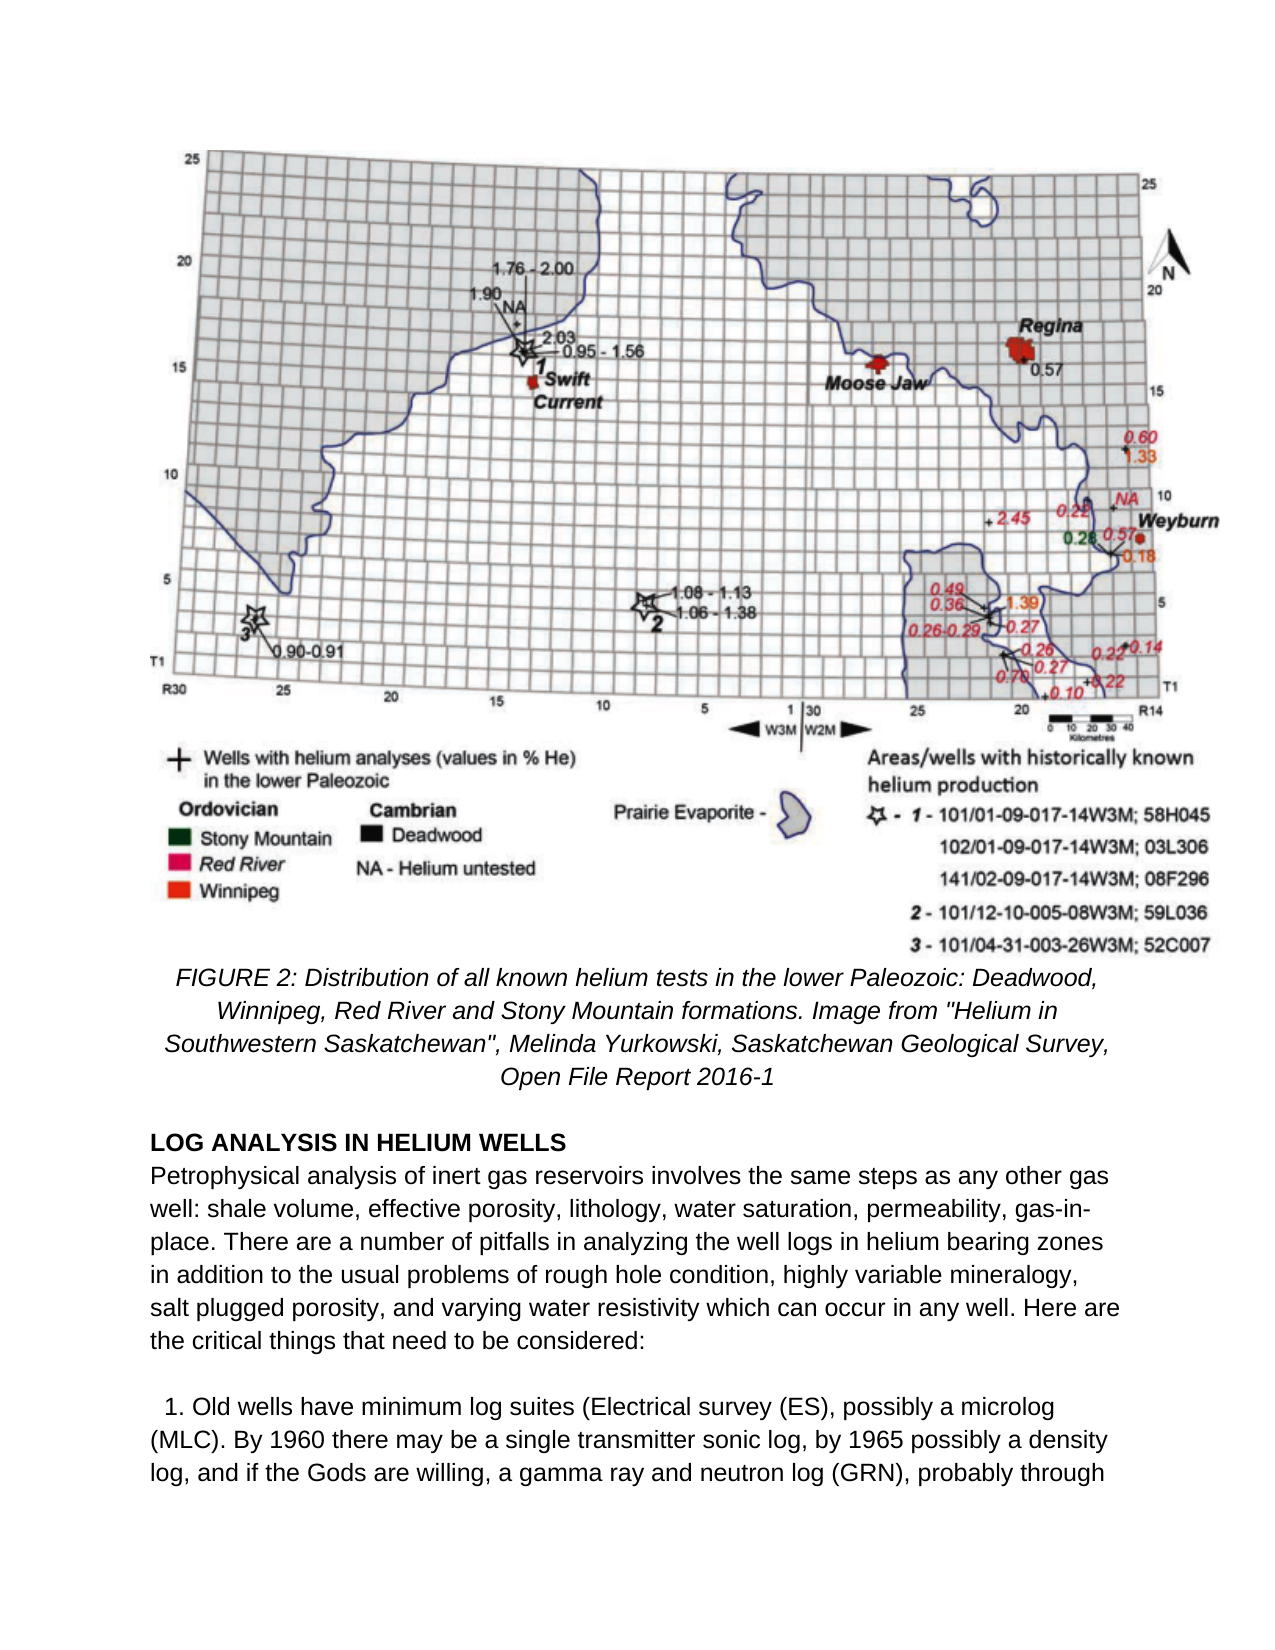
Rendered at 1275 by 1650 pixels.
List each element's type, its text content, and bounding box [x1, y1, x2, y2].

picture [150, 150, 1250, 959]
text FIGURE 2: Distribution of all known helium tests in the lower Paleozoic: Deadwood, Winnipeg, Red River and Stony Mountain formations. Image from "Helium in Southwestern Saskatchewan", Melinda Yurkowski, Saskatchewan Geological Survey, Open File Report 2016-1 [150, 959, 1125, 1090]
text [150, 1095, 1125, 1487]
